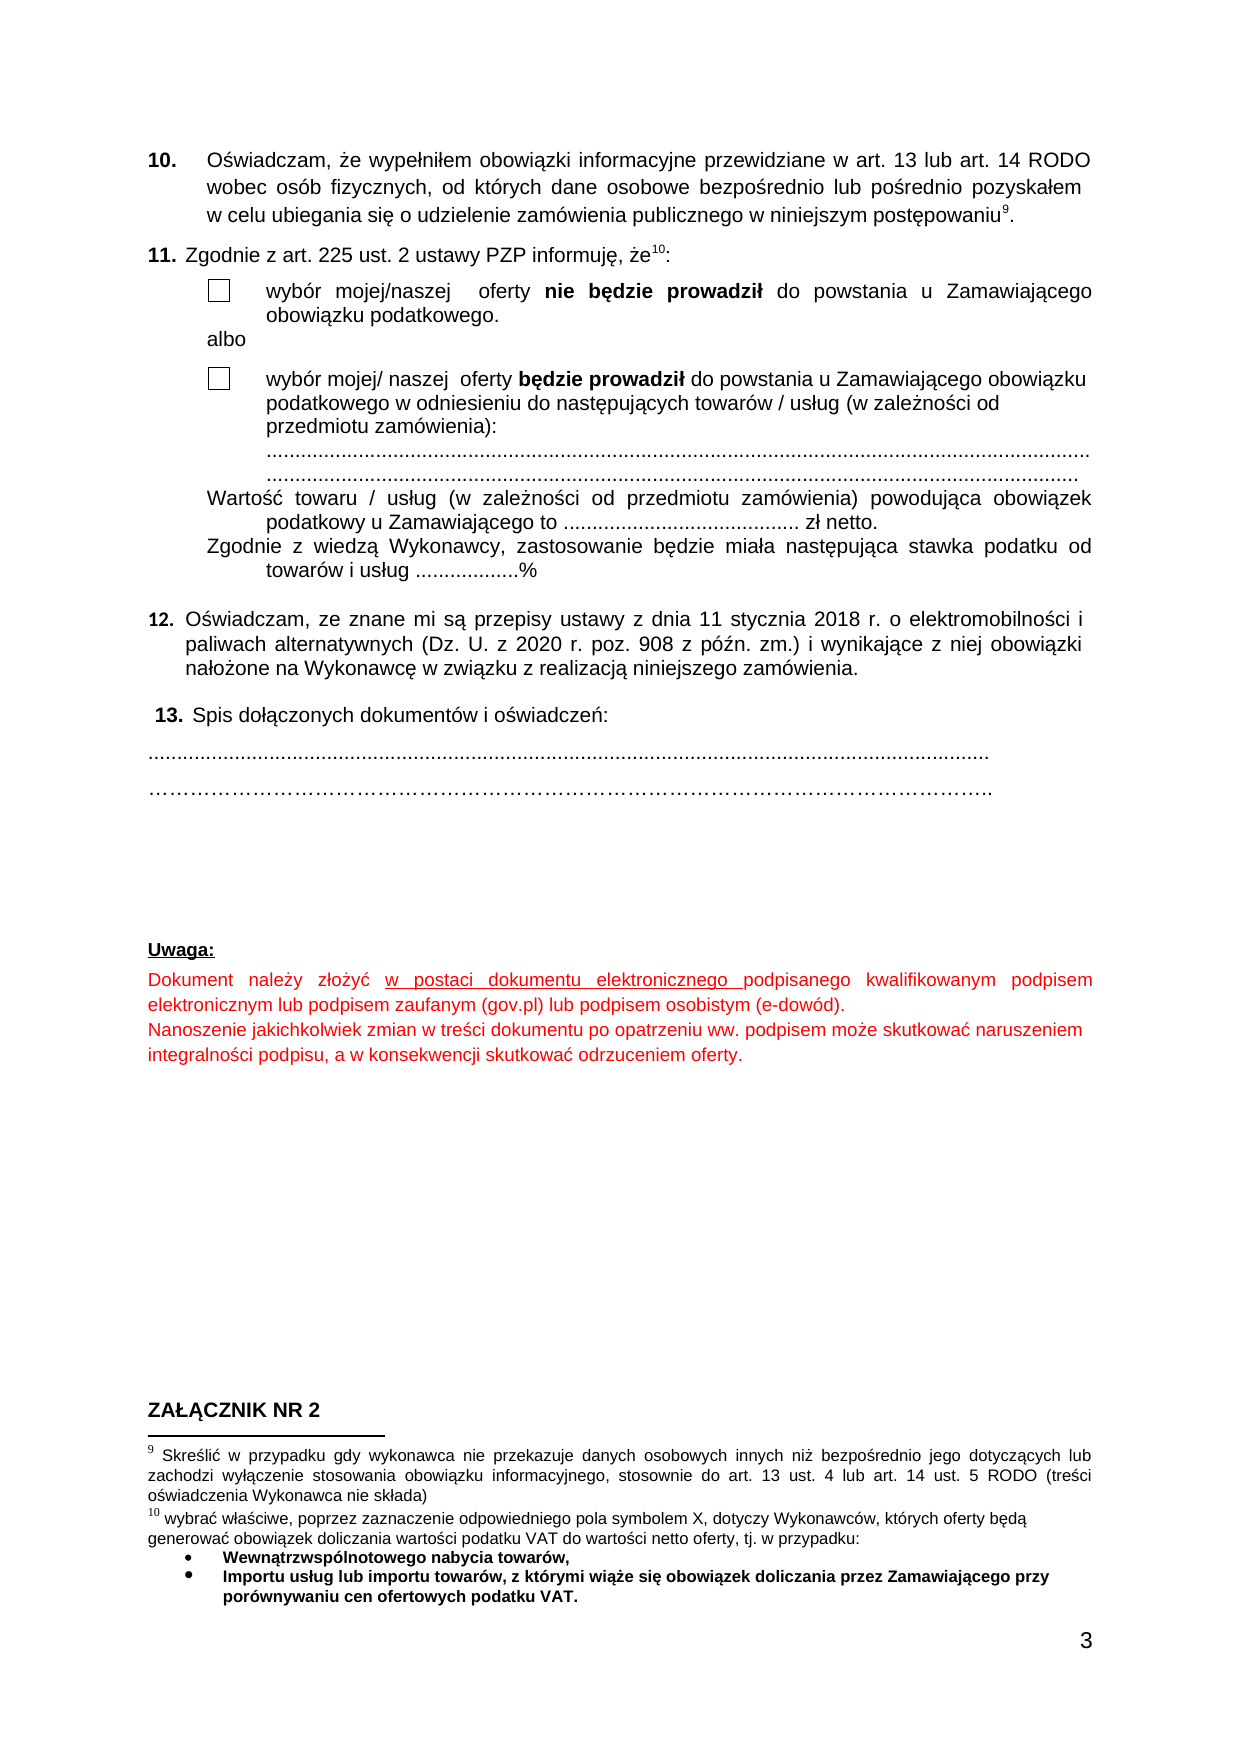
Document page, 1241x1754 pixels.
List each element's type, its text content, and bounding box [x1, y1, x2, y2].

list wybór mojej/naszej oferty nie będzie prowadził do powstania u Zamawiającego obowiązku podatkowego. [207, 278, 1093, 326]
text ………………………………………………………………………………………………………….. [148, 776, 1093, 800]
text Uwaga: [148, 938, 1093, 960]
text Nanoszenie jakichkolwiek zmian w treści dokumentu po opatrzeniu ww. podpisem może skutkować naruszeniem integralności podpisu, a w konsekwencji skutkować odrzuceniem oferty. [148, 1019, 1093, 1065]
list Spis dołączonych dokumentów i oświadczeń: [154, 703, 1093, 727]
text .................................................................................................................................................. [148, 740, 1093, 764]
list Oświadczam, ze znane mi są przepisy ustawy z dnia 11 stycznia 2018 r. o elektromobilności i paliwach alternatywnych (Dz. U. z 2020 r. poz. 908 z późn. zm.) i wynikające z niej obowiązki nałożone na Wykonawcę w związku z realizacją niniejszego zamówienia. [148, 606, 1093, 679]
list wybór mojej/ naszej oferty będzie prowadził do powstania u Zamawiającego obowiązku podatkowego w odniesieniu do następujących towarów / usług (w zależności od przedmiotu zamówienia): ............................................................................................................................................................................................................................................................................................ [207, 366, 1093, 486]
text Dokument należy złożyć w postaci dokumentu elektronicznego podpisanego kwalifikowanym podpisem elektronicznym lub podpisem zaufanym (gov.pl) lub podpisem osobistym (e-dowód). [148, 969, 1093, 1015]
text ZAŁĄCZNIK NR 2 [148, 1398, 1093, 1422]
list Wartość towaru / usług (w zależności od przedmiotu zamówienia) powodująca obowiązek podatkowy u Zamawiającego to ......................................... zł netto. [207, 486, 1093, 534]
list Zgodnie z wiedzą Wykonawcy, zastosowanie będzie miała następująca stawka podatku od towarów i usług ..................% [207, 534, 1093, 582]
text albo [207, 326, 1093, 350]
text 10. Oświadczam, że wypełniłem obowiązki informacyjne przewidziane w art. 13 lub art. 14 RODO wobec osób fizycznych, od których dane osobowe bezpośrednio lub pośrednio pozyskałem w celu ubiegania się o udzielenie zamówienia publicznego w niniejszym postępowaniu. [148, 148, 1093, 227]
list Zgodnie z art. 225 ust. 2 ustawy PZP informuję, że: [148, 243, 1093, 267]
